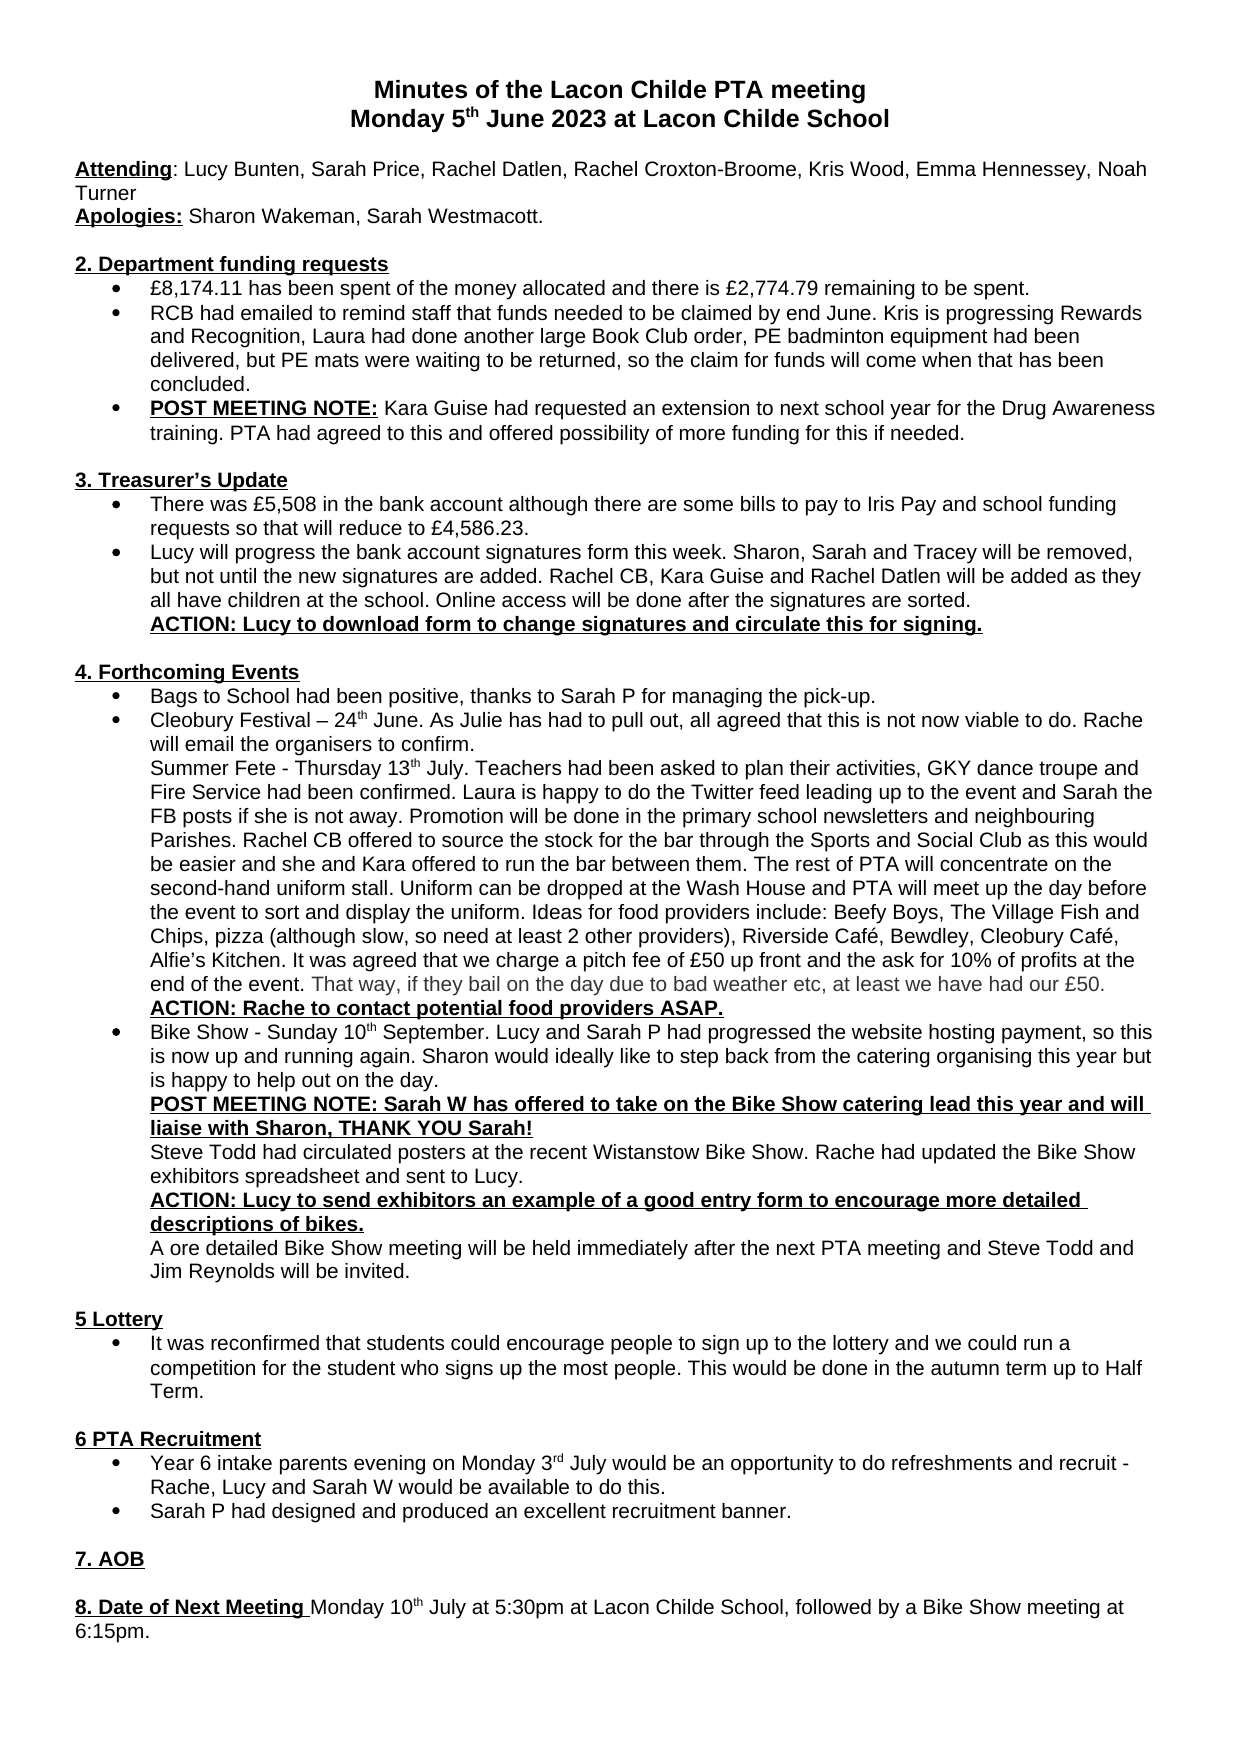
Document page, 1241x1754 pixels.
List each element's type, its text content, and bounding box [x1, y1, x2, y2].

text 3. Treasurer’s Update [75, 468, 1165, 492]
list Lucy will progress the bank account signatures form this week. Sharon, Sarah and Tracey will be removed, but not until the new signatures are added. Rachel CB, Kara Guise and Rachel Datlen will be added as they all have children at the school. Online access will be done after the signatures are sorted. [112, 540, 1165, 612]
text Attending: Lucy Bunten, Sarah Price, Rachel Datlen, Rachel Croxton-Broome, Kris Wood, Emma Hennessey, Noah Turner [75, 156, 1165, 204]
text 6 PTA Recruitment [75, 1427, 1165, 1451]
list Bike Show - Sunday 10th September. Lucy and Sarah P had progressed the website hosting payment, so this is now up and running again. Sharon would ideally like to step back from the catering organising this year but is happy to help out on the day. [112, 1020, 1165, 1092]
list ACTION: Lucy to send exhibitors an example of a good entry form to encourage more detailed descriptions of bikes. [150, 1187, 1165, 1235]
text 5 Lottery [75, 1307, 1165, 1331]
list It was reconfirmed that students could encourage people to sign up to the lottery and we could run a competition for the student who signs up the most people. This would be done in the autumn term up to Half Term. [112, 1331, 1165, 1403]
text Minutes of the Lacon Childe PTA meeting [75, 75, 1165, 104]
text 8. Date of Next Meeting Monday 10th July at 5:30pm at Lacon Childe School, followed by a Bike Show meeting at 6:15pm. [75, 1595, 1165, 1643]
list A ore detailed Bike Show meeting will be held immediately after the next PTA meeting and Steve Todd and Jim Reynolds will be invited. [150, 1235, 1165, 1283]
text Monday 5th June 2023 at Lacon Childe School [75, 104, 1165, 132]
list POST MEETING NOTE: Sarah W has offered to take on the Bike Show catering lead this year and will liaise with Sharon, THANK YOU Sarah! [150, 1092, 1165, 1139]
list Cleobury Festival – 24th June. As Julie has had to pull out, all agreed that this is not now viable to do. Rache will email the organisers to confirm. [112, 708, 1165, 756]
text Apologies: Sharon Wakeman, Sarah Westmacott. [75, 204, 1165, 228]
list POST MEETING NOTE: Kara Guise had requested an extension to next school year for the Drug Awareness training. PTA had agreed to this and offered possibility of more funding for this if needed. [112, 396, 1165, 444]
list Bags to School had been positive, thanks to Sarah P for managing the pick-up. [112, 684, 1165, 708]
text 2. Department funding requests [75, 252, 1165, 276]
list There was £5,508 in the bank account although there are some bills to pay to Iris Pay and school funding requests so that will reduce to £4,586.23. [112, 492, 1165, 540]
list Sarah P had designed and produced an excellent recruitment banner. [112, 1499, 1165, 1523]
list £8,174.11 has been spent of the money allocated and there is £2,774.79 remaining to be spent. [112, 276, 1165, 300]
text 4. Forthcoming Events [75, 660, 1165, 684]
list RCB had emailed to remind staff that funds needed to be claimed by end June. Kris is progressing Rewards and Recognition, Laura had done another large Book Club order, PE badminton equipment had been delivered, but PE mats were waiting to be returned, so the claim for funds will come when that has been concluded. [112, 300, 1165, 396]
list Steve Todd had circulated posters at the recent Wistanstow Bike Show. Rache had updated the Bike Show exhibitors spreadsheet and sent to Lucy. [150, 1139, 1165, 1187]
list ACTION: Rache to contact potential food providers ASAP. [150, 996, 1165, 1020]
list Year 6 intake parents evening on Monday 3rd July would be an opportunity to do refreshments and recruit - Rache, Lucy and Sarah W would be available to do this. [112, 1451, 1165, 1499]
list Summer Fete - Thursday 13th July. Teachers had been asked to plan their activities, GKY dance troupe and Fire Service had been confirmed. Laura is happy to do the Twitter feed leading up to the event and Sarah the FB posts if she is not away. Promotion will be done in the primary school newsletters and neighbouring Parishes. Rachel CB offered to source the stock for the bar through the Sports and Social Club as this would be easier and she and Kara offered to run the bar between them. The rest of PTA will concentrate on the second-hand uniform stall. Uniform can be dropped at the Wash House and PTA will meet up the day before the event to sort and display the uniform. Ideas for food providers include: Beefy Boys, The Village Fish and Chips, pizza (although slow, so need at least 2 other providers), Riverside Café, Bewdley, Cleobury Café, Alfie’s Kitchen. It was agreed that we charge a pitch fee of £50 up front and the ask for 10% of profits at the end of the event. That way, if they bail on the day due to bad weather etc, at least we have had our £50. [150, 756, 1165, 996]
text 7. AOB [75, 1547, 1165, 1571]
text ACTION: Lucy to download form to change signatures and circulate this for signing. [75, 612, 1165, 636]
